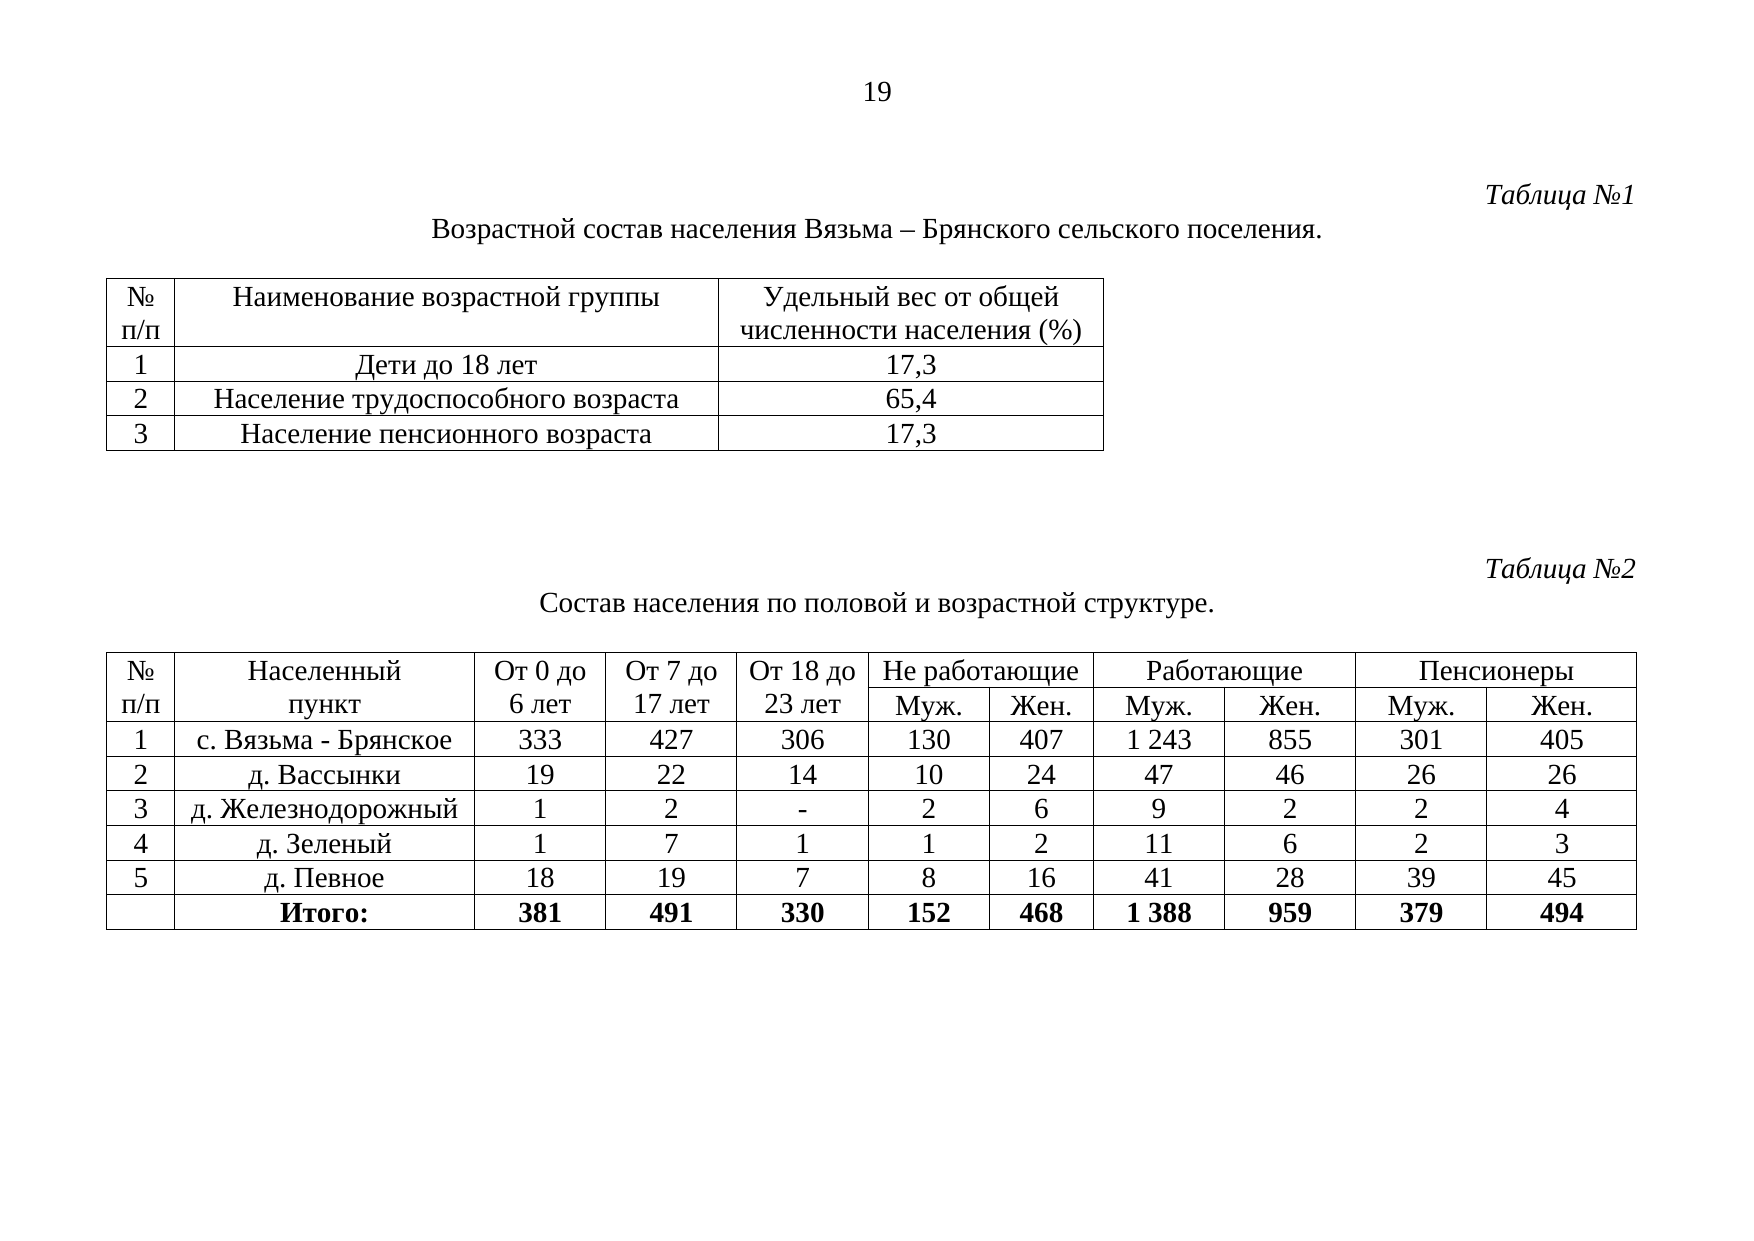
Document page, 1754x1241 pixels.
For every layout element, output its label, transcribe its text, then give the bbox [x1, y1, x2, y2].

table_cell Муж. [1094, 688, 1224, 721]
table_cell 6 [1225, 826, 1355, 859]
table_cell 491 [606, 895, 736, 929]
table_cell Итого: [175, 895, 474, 929]
table_header № п/п [107, 279, 174, 346]
table_cell 3 [107, 791, 174, 825]
table_cell 16 [990, 861, 1093, 894]
table_cell 152 [869, 895, 989, 929]
table_cell 427 [606, 722, 736, 756]
table_cell 2 [990, 826, 1093, 859]
table_cell 19 [606, 861, 736, 894]
table_cell 381 [475, 895, 605, 929]
table_cell 17,3 [719, 416, 1103, 450]
table_cell д. Певное [175, 861, 474, 894]
table_cell 41 [1094, 861, 1224, 894]
table_cell 45 [1487, 861, 1636, 894]
table_cell 65,4 [719, 382, 1103, 415]
table_cell 1 [475, 826, 605, 859]
table_cell 18 [475, 861, 605, 894]
table_cell 301 [1356, 722, 1486, 756]
table_cell 17,3 [719, 347, 1103, 381]
table_cell 306 [737, 722, 868, 756]
table_cell 855 [1225, 722, 1355, 756]
table_cell 39 [1356, 861, 1486, 894]
table_cell 130 [869, 722, 989, 756]
table_cell 1 [737, 826, 868, 859]
table_cell 47 [1094, 757, 1224, 790]
table_cell 2 [606, 791, 736, 825]
table_cell 24 [990, 757, 1093, 790]
table_cell 28 [1225, 861, 1355, 894]
table_cell - [737, 791, 868, 825]
text Таблица №2 [118, 551, 1636, 585]
table_cell 959 [1225, 895, 1355, 929]
table_cell 2 [107, 757, 174, 790]
table_cell 7 [737, 861, 868, 894]
table_header Населенный пункт [175, 653, 474, 721]
text Таблица №1 [118, 177, 1636, 211]
table_cell 9 [1094, 791, 1224, 825]
table_cell 3 [1487, 826, 1636, 859]
table_cell 468 [990, 895, 1093, 929]
table_cell 1 [107, 347, 174, 381]
table_cell Жен. [990, 688, 1093, 721]
table_cell 1 [475, 791, 605, 825]
table_cell [107, 895, 174, 929]
table_cell д. Вассынки [175, 757, 474, 790]
text Состав населения по половой и возрастной структуре. [118, 585, 1636, 618]
table_header Наименование возрастной группы [175, 279, 718, 346]
table_cell Дети до 18 лет [175, 347, 718, 381]
table_cell Жен. [1225, 688, 1355, 721]
table_cell 4 [107, 826, 174, 859]
table_header № п/п [107, 653, 174, 721]
table_cell 2 [1356, 826, 1486, 859]
table_cell 405 [1487, 722, 1636, 756]
table_header От 7 до 17 лет [606, 653, 736, 721]
table_cell Население трудоспособного возраста [175, 382, 718, 415]
table_header От 18 до 23 лет [737, 653, 868, 721]
table_cell 379 [1356, 895, 1486, 929]
text Возрастной состав населения Вязьма – Брянского сельского поселения. [118, 211, 1636, 244]
table_cell 407 [990, 722, 1093, 756]
table_cell 11 [1094, 826, 1224, 859]
table_cell 2 [1225, 791, 1355, 825]
table_cell 1 388 [1094, 895, 1224, 929]
table_cell Муж. [869, 688, 989, 721]
table_cell 494 [1487, 895, 1636, 929]
table_cell 2 [1356, 791, 1486, 825]
table_cell 26 [1487, 757, 1636, 790]
table_cell 1 243 [1094, 722, 1224, 756]
table_cell 22 [606, 757, 736, 790]
table_cell 7 [606, 826, 736, 859]
table_cell 1 [869, 826, 989, 859]
table_cell д. Железнодорожный [175, 791, 474, 825]
table_cell 2 [869, 791, 989, 825]
table_cell 330 [737, 895, 868, 929]
table_cell Население пенсионного возраста [175, 416, 718, 450]
table_cell с. Вязьма - Брянское [175, 722, 474, 756]
table_cell 46 [1225, 757, 1355, 790]
table_cell 19 [475, 757, 605, 790]
table_cell 4 [1487, 791, 1636, 825]
table_cell 14 [737, 757, 868, 790]
table_cell 6 [990, 791, 1093, 825]
table_cell Жен. [1487, 688, 1636, 721]
table_cell 10 [869, 757, 989, 790]
table_cell 5 [107, 861, 174, 894]
table_cell д. Зеленый [175, 826, 474, 859]
table_header От 0 до 6 лет [475, 653, 605, 721]
table_cell 2 [107, 382, 174, 415]
table_cell 8 [869, 861, 989, 894]
table_cell 333 [475, 722, 605, 756]
table_header Не работающие [869, 653, 1093, 687]
table_header Работающие [1094, 653, 1355, 687]
table_header Пенсионеры [1356, 653, 1636, 687]
table_cell 1 [107, 722, 174, 756]
table_cell Муж. [1356, 688, 1486, 721]
table_header Удельный вес от общей численности населения (%) [719, 279, 1103, 346]
table_cell 3 [107, 416, 174, 450]
table_cell 26 [1356, 757, 1486, 790]
